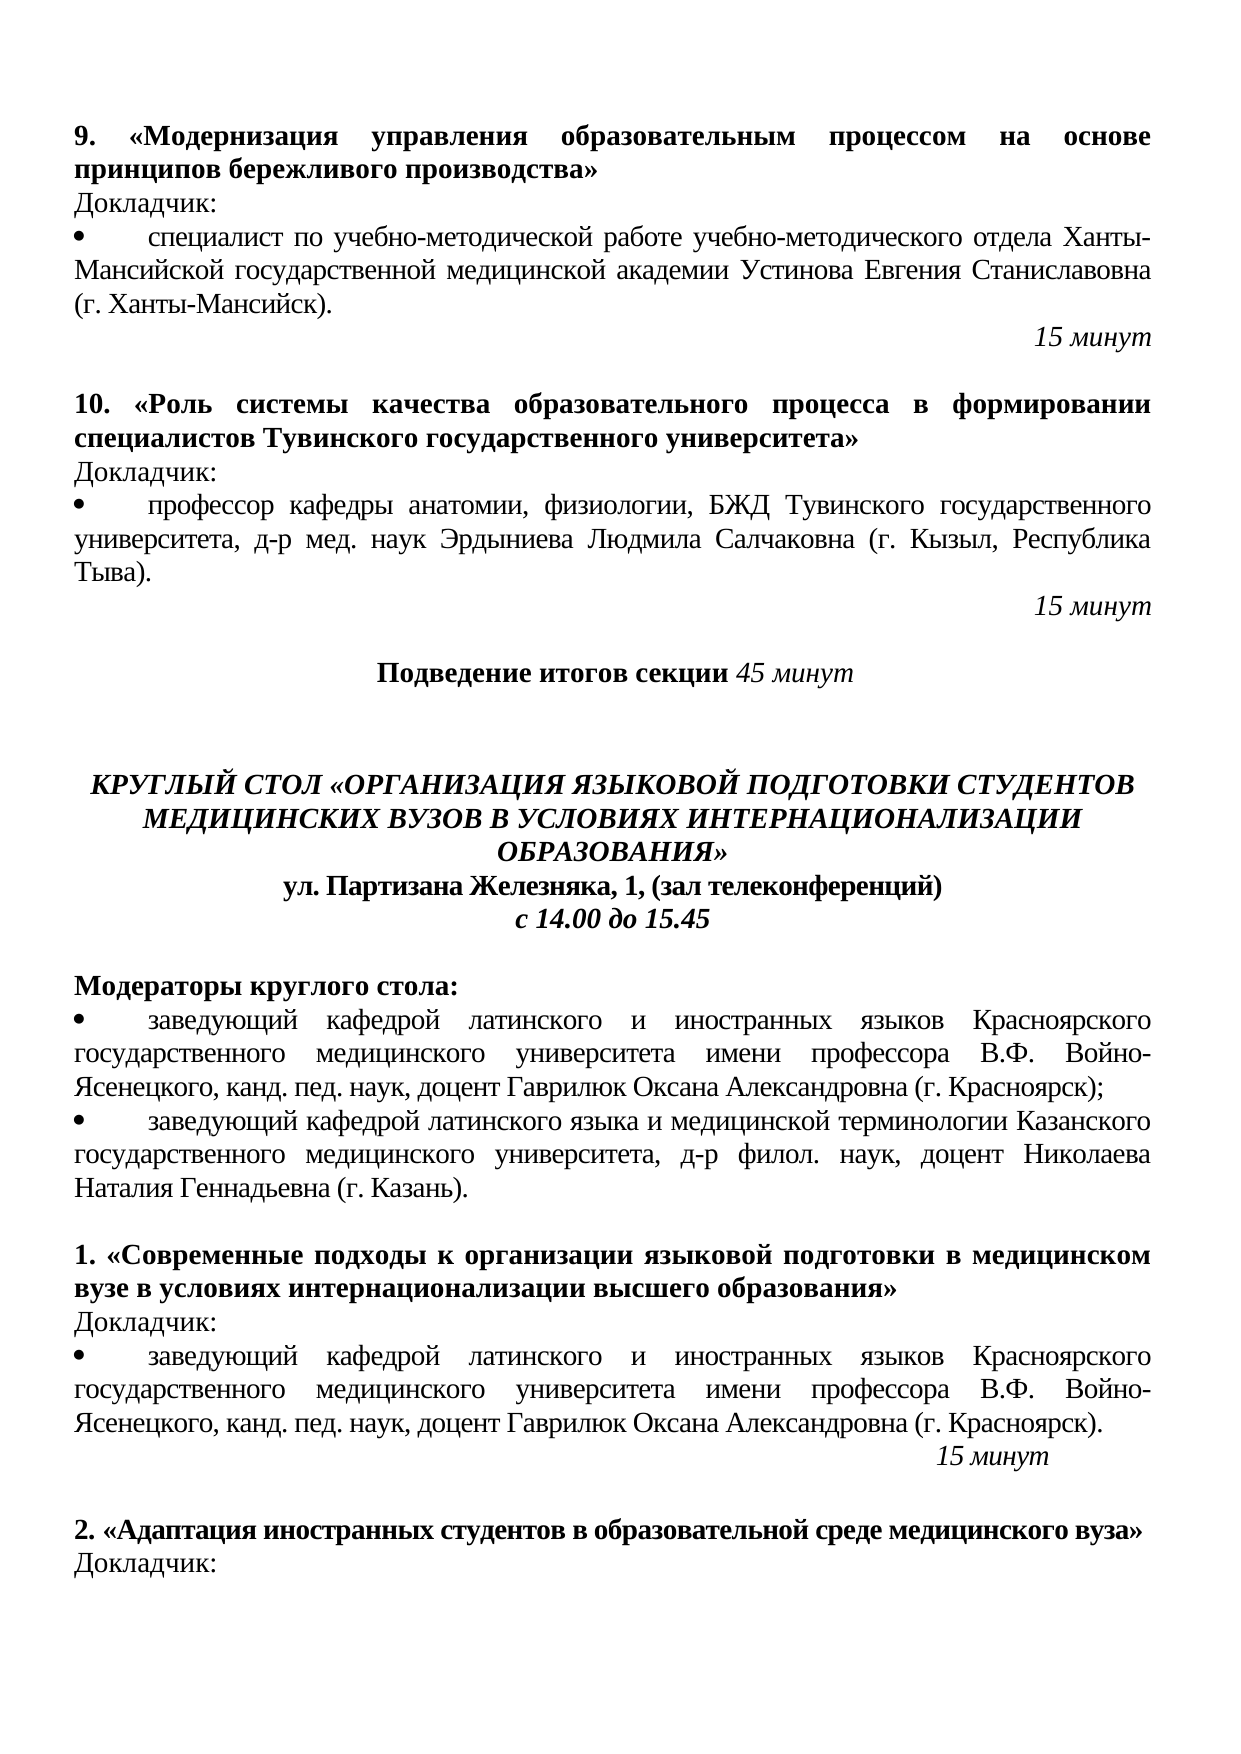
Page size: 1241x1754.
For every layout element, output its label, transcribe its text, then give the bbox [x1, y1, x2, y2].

text Докладчик: [74, 185, 1152, 219]
text Докладчик: [74, 1304, 1152, 1338]
text с 14.00 до 15.45 [74, 901, 1152, 935]
text Докладчик: [74, 1546, 1152, 1579]
text ул. Партизана Железняка, 1, (зал телеконференций) [74, 868, 1152, 901]
text Докладчик: [74, 454, 1152, 487]
text 1. «Современные подходы к организации языковой подготовки в медицинском вузе в условиях интернационализации высшего образования» [74, 1237, 1152, 1304]
list 15 минут [74, 319, 1152, 353]
text 9. «Модернизация управления образовательным процессом на основе принципов бережливого производства» [74, 118, 1152, 185]
list заведующий кафедрой латинского и иностранных языков Красноярского государственного медицинского университета имени профессора В.Ф. Войно-Ясенецкого, канд. пед. наук, доцент Гаврилюк Оксана Александровна (г. Красноярск); [74, 1002, 1152, 1103]
list 15 минут [74, 588, 1152, 621]
list заведующий кафедрой латинского языка и медицинской терминологии Казанского государственного медицинского университета, д-р филол. наук, доцент Николаева Наталия Геннадьевна (г. Казань). [74, 1103, 1152, 1203]
text 15 минут [74, 1438, 1152, 1472]
list специалист по учебно-методической работе учебно-методического отдела Ханты-Мансийской государственной медицинской академии Устинова Евгения Станиславовна (г. Ханты-Мансийск). [74, 219, 1152, 319]
list профессор кафедры анатомии, физиологии, БЖД Тувинского государственного университета, д-р мед. наук Эрдыниева Людмила Салчаковна (г. Кызыл, Республика Тыва). [74, 487, 1152, 588]
list Подведение итогов секции 45 минут [79, 655, 1152, 688]
text Модераторы круглого стола: [74, 968, 1152, 1002]
text 10. «Роль системы качества образовательного процесса в формировании специалистов Тувинского государственного университета» [74, 387, 1152, 454]
list заведующий кафедрой латинского и иностранных языков Красноярского государственного медицинского университета имени профессора В.Ф. Войно-Ясенецкого, канд. пед. наук, доцент Гаврилюк Оксана Александровна (г. Красноярск). [74, 1338, 1152, 1438]
text 2. «Адаптация иностранных студентов в образовательной среде медицинского вуза» [74, 1514, 1152, 1546]
text КРУГЛЫЙ СТОЛ «ОРГАНИЗАЦИЯ ЯЗЫКОВОЙ ПОДГОТОВКИ СТУДЕНТОВ МЕДИЦИНСКИХ ВУЗОВ В УСЛОВИЯХ ИНТЕРНАЦИОНАЛИЗАЦИИ ОБРАЗОВАНИЯ» [74, 767, 1152, 868]
